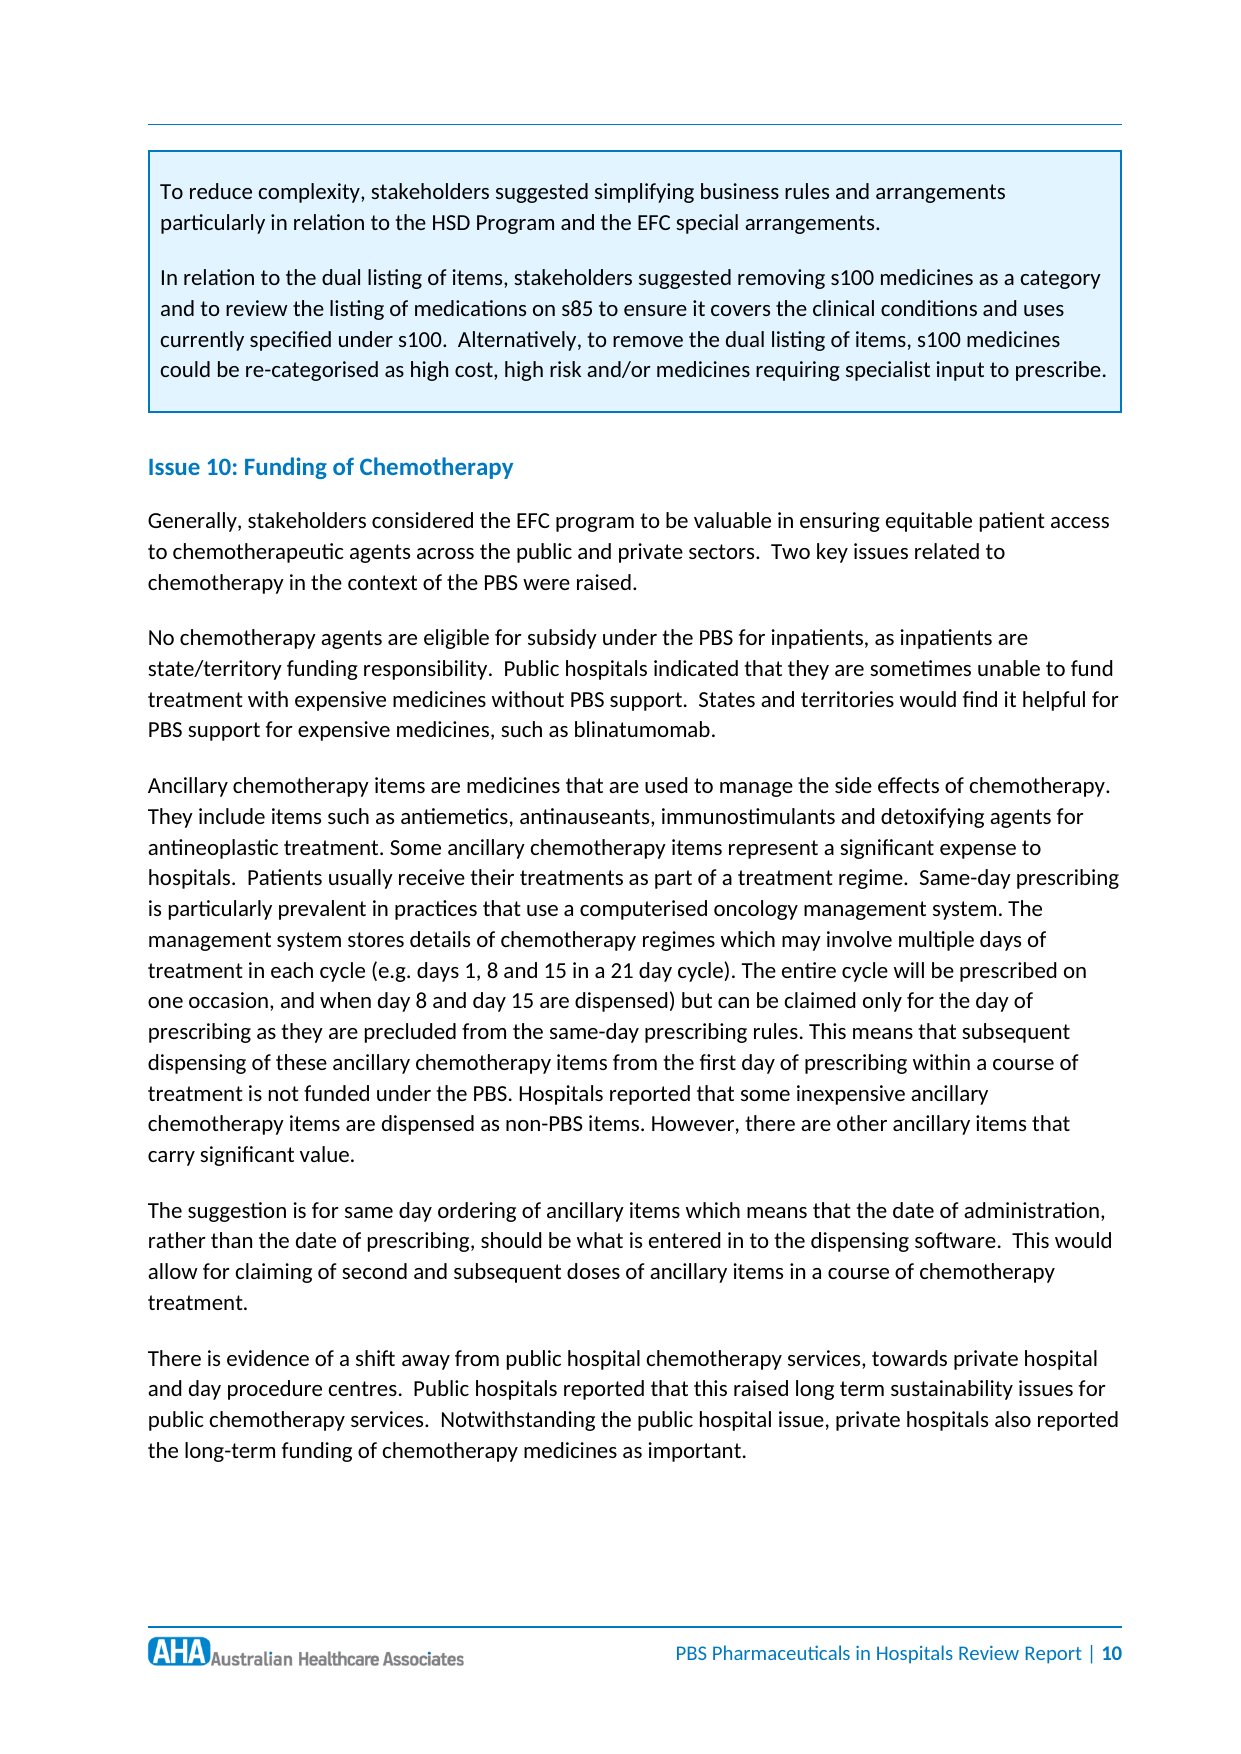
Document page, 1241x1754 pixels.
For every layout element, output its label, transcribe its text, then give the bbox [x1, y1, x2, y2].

text There is evidence of a shift away from public hospital chemotherapy services, towards private hospital and day procedure centres. Public hospitals reported that this raised long term sustainability issues for public chemotherapy services. Notwithstanding the public hospital issue, private hospitals also reported the long-term funding of chemotherapy medicines as important. [148, 1344, 1122, 1464]
text No chemotherapy agents are eligible for subsidy under the PBS for inpatients, as inpatients are state/territory funding responsibility. Public hospitals indicated that they are sometimes unable to fund treatment with expensive medicines without PBS support. States and territories would find it helpful for PBS support for expensive medicines, such as blinatumomab. [148, 623, 1122, 744]
text Ancillary chemotherapy items are medicines that are used to manage the side effects of chemotherapy. They include items such as antiemetics, antinauseants, immunostimulants and detoxifying agents for antineoplastic treatment. Some ancillary chemotherapy items represent a significant expense to hospitals. Patients usually receive their treatments as part of a treatment regime. Same-day prescribing is particularly prevalent in practices that use a computerised oncology management system. The management system stores details of chemotherapy regimes which may involve multiple days of treatment in each cycle (e.g. days 1, 8 and 15 in a 21 day cycle). The entire cycle will be prescribed on one occasion, and when day 8 and day 15 are dispensed) but can be claimed only for the day of prescribing as they are precluded from the same-day prescribing rules. This means that subsequent dispensing of these ancillary chemotherapy items from the first day of prescribing within a course of treatment is not funded under the PBS. Hospitals reported that some inexpensive ancillary chemotherapy items are dispensed as non-PBS items. However, there are other ancillary items that carry significant value. [148, 771, 1122, 1168]
text Generally, stakeholders considered the EFC program to be valuable in ensuring equitable patient access to chemotherapeutic agents across the public and private sectors. Two key issues related to chemotherapy in the context of the PBS were raised. [148, 506, 1122, 596]
subtitle Issue 10: Funding of Chemotherapy [148, 451, 1122, 481]
table_header To reduce complexity, stakeholders suggested simplifying business rules and arrangements particularly in relation to the HSD Program and the EFC special arrangements. In relation to the dual listing of items, stakeholders suggested removing s100 medicines as a category and to review the listing of medications on s85 to ensure it covers the clinical conditions and uses currently specified under s100. Alternatively, to remove the dual listing of items, s100 medicines could be re-categorised as high cost, high risk and/or medicines requiring specialist input to prescribe. [150, 152, 1120, 411]
picture [147, 1636, 464, 1666]
text The suggestion is for same day ordering of ancillary items which means that the date of administration, rather than the date of prescribing, should be what is entered in to the dispensing software. This would allow for claiming of second and subsequent doses of ancillary items in a course of chemotherapy treatment. [148, 1196, 1122, 1316]
